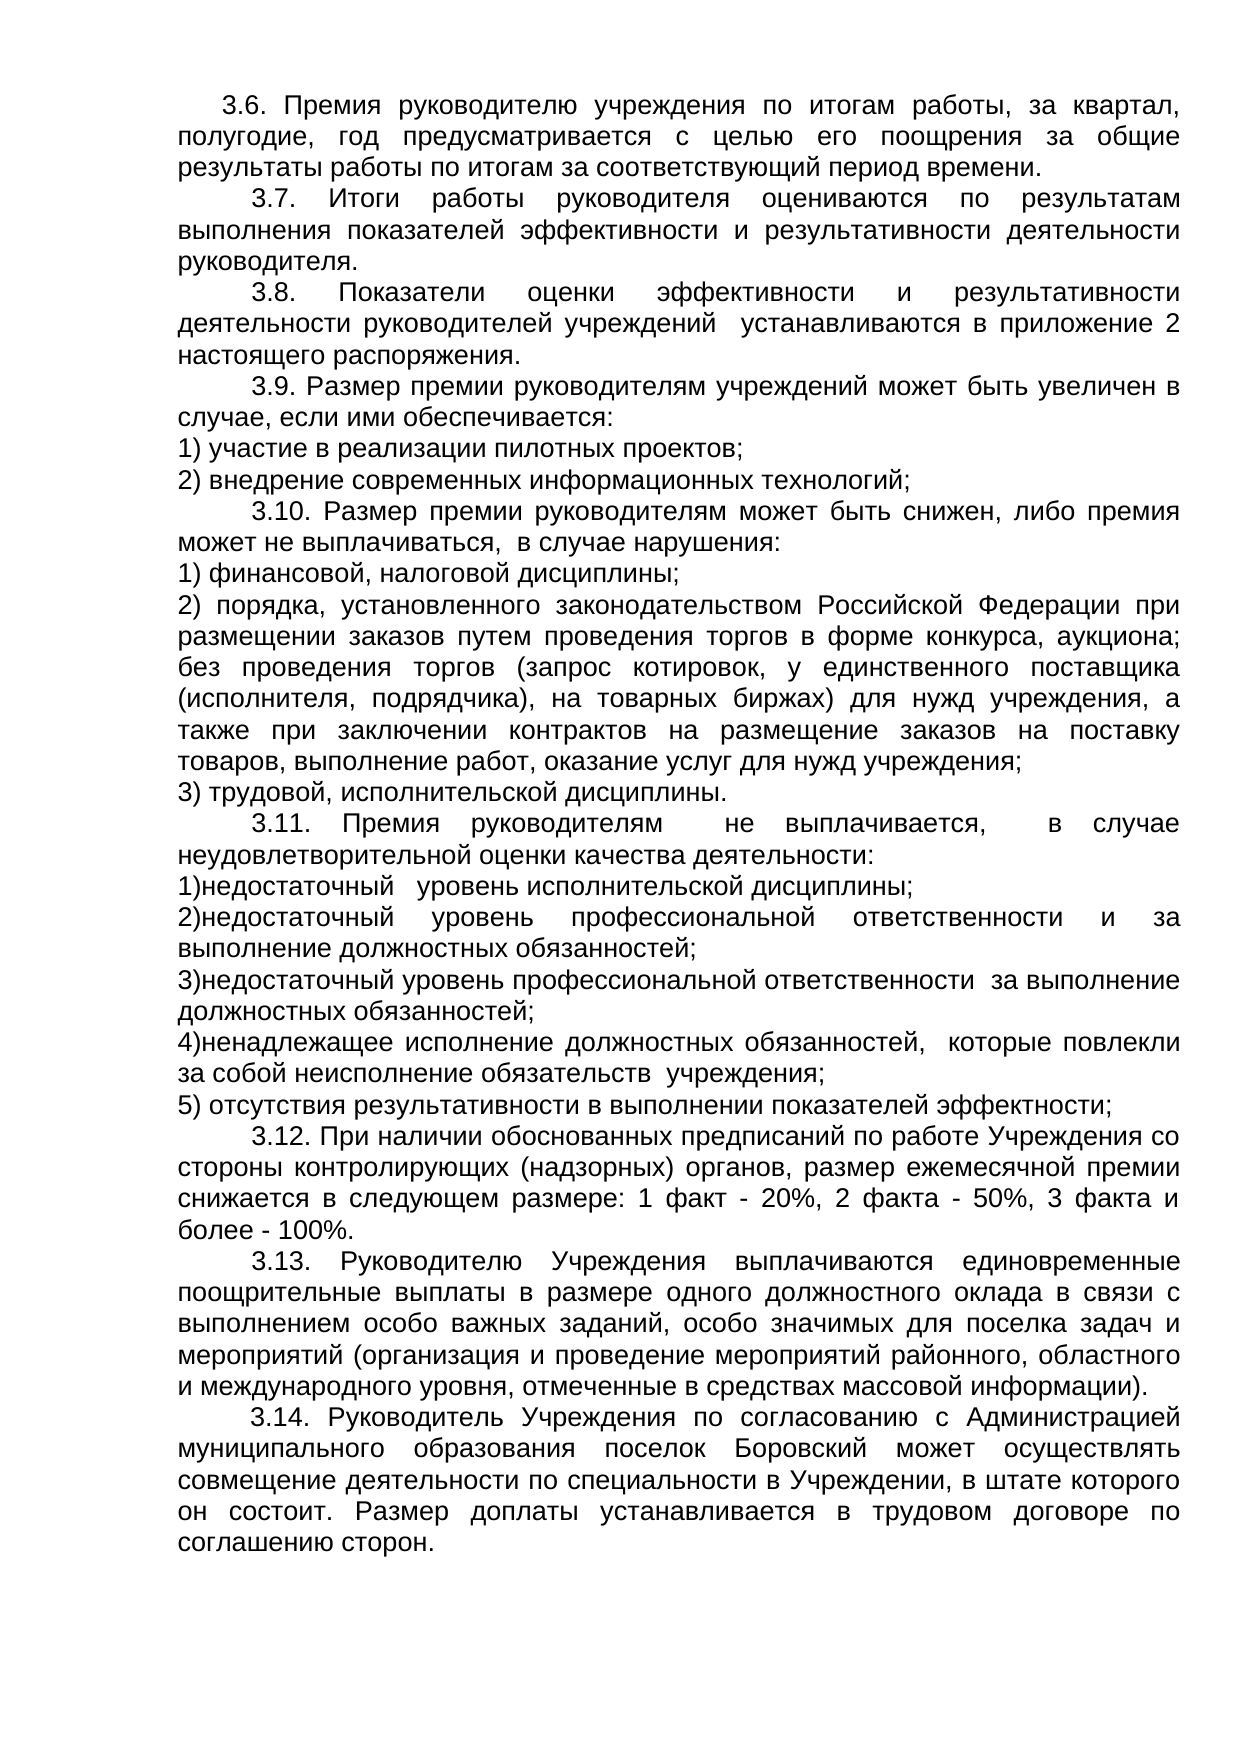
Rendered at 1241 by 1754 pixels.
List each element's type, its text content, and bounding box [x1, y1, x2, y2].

text 3.7. Итоги работы руководителя оцениваются по результатам выполнения показателей эффективности и результативности деятельности руководителя. [177, 182, 1181, 276]
text 1) финансовой, налоговой дисциплины; [177, 557, 1181, 589]
text 3.11. Премия руководителям не выплачивается, в случае неудовлетворительной оценки качества деятельности: [177, 807, 1181, 870]
text 3.10. Размер премии руководителям может быть снижен, либо премия может не выплачиваться, в случае нарушения: [177, 495, 1181, 557]
text 3) трудовой, исполнительской дисциплины. [177, 776, 1181, 807]
text 3.13. Руководителю Учреждения выплачиваются единовременные поощрительные выплаты в размере одного должностного оклада в связи с выполнением особо важных заданий, особо значимых для поселка задач и мероприятий (организация и проведение мероприятий районного, областного и международного уровня, отмеченные в средствах массовой информации). [177, 1245, 1181, 1401]
text 2) внедрение современных информационных технологий; [177, 464, 1181, 495]
text 3.9. Размер премии руководителям учреждений может быть увеличен в случае, если ими обеспечивается: [177, 370, 1181, 432]
text 3.6. Премия руководителю учреждения по итогам работы, за квартал, полугодие, год предусматривается с целью его поощрения за общие результаты работы по итогам за соответствующий период времени. [177, 89, 1181, 182]
text 1)недостаточный уровень исполнительской дисциплины; [177, 870, 1181, 901]
text 4)ненадлежащее исполнение должностных обязанностей, которые повлекли за собой неисполнение обязательств учреждения; [177, 1026, 1181, 1089]
text 1) участие в реализации пилотных проектов; [177, 432, 1181, 464]
text 2) порядка, установленного законодательством Российской Федерации при размещении заказов путем проведения торгов в форме конкурса, аукциона; без проведения торгов (запрос котировок, у единственного поставщика (исполнителя, подрядчика), на товарных биржах) для нужд учреждения, а также при заключении контрактов на размещение заказов на поставку товаров, выполнение работ, оказание услуг для нужд учреждения; [177, 589, 1181, 776]
text 3.14. Руководитель Учреждения по согласованию с Администрацией муниципального образования поселок Боровский может осуществлять совмещение деятельности по специальности в Учреждении, в штате которого он состоит. Размер доплаты устанавливается в трудовом договоре по соглашению сторон. [177, 1401, 1181, 1557]
text 5) отсутствия результативности в выполнении показателей эффектности; [177, 1089, 1181, 1120]
text 3)недостаточный уровень профессиональной ответственности за выполнение должностных обязанностей; [177, 964, 1181, 1026]
text 3.12. При наличии обоснованных предписаний по работе Учреждения со стороны контролирующих (надзорных) органов, размер ежемесячной премии снижается в следующем размере: 1 факт - 20%, 2 факта - 50%, 3 факта и более - 100%. [177, 1120, 1181, 1245]
text 3.8. Показатели оценки эффективности и результативности деятельности руководителей учреждений устанавливаются в приложение 2 настоящего распоряжения. [177, 276, 1181, 370]
text 2)недостаточный уровень профессиональной ответственности и за выполнение должностных обязанностей; [177, 901, 1181, 964]
